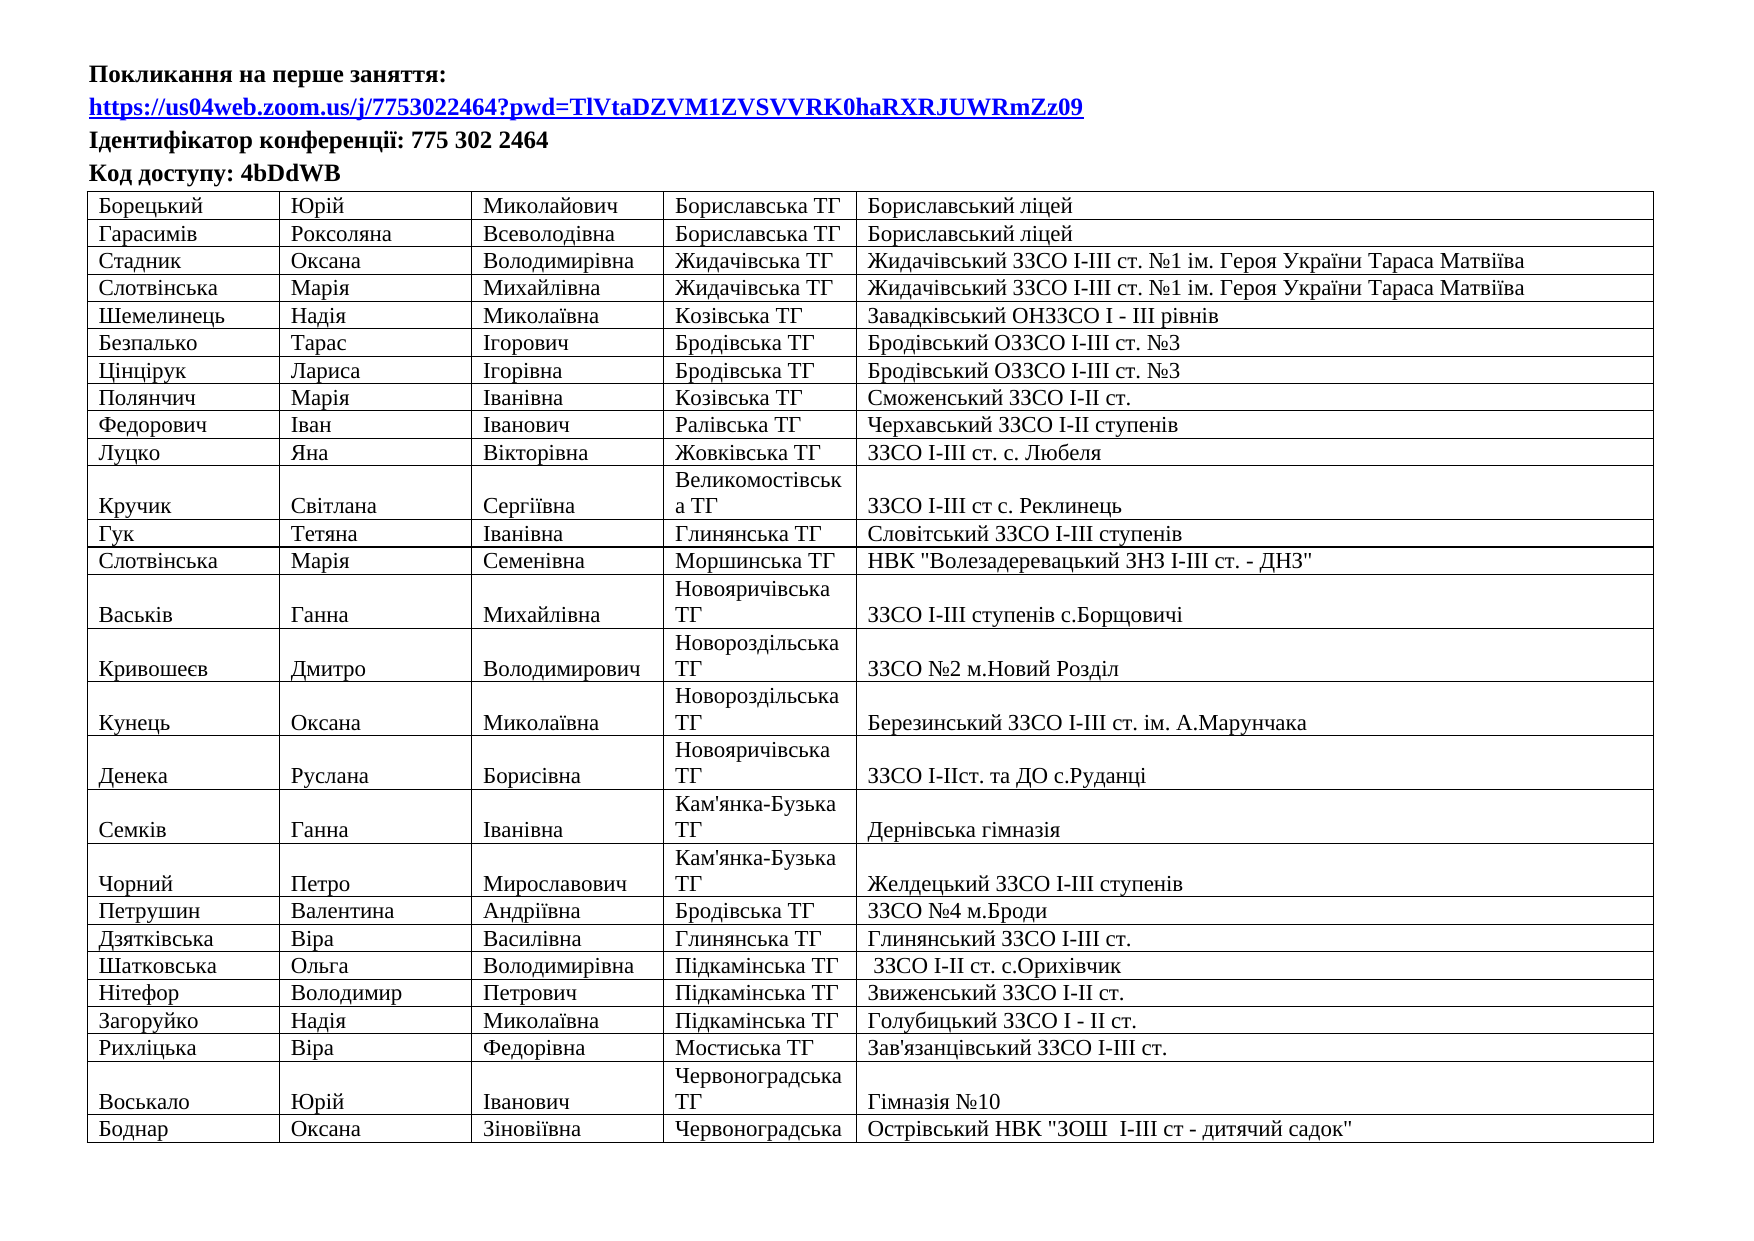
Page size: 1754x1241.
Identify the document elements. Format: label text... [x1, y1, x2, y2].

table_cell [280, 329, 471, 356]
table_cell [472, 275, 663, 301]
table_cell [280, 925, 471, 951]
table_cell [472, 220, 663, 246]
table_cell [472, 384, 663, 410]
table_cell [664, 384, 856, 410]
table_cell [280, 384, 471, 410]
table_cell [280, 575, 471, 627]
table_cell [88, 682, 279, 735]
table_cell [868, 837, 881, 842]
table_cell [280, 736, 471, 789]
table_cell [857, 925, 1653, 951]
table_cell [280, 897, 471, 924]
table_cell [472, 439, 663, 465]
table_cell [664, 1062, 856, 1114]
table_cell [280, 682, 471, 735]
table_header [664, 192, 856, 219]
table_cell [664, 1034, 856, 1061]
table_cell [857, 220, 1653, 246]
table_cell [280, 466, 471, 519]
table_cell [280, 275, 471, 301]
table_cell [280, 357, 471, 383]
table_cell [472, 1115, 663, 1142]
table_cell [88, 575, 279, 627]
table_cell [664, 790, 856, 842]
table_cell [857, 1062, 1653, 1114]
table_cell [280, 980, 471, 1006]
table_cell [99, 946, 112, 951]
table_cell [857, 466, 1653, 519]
text Код доступу: 4bDdWB [89, 158, 1665, 187]
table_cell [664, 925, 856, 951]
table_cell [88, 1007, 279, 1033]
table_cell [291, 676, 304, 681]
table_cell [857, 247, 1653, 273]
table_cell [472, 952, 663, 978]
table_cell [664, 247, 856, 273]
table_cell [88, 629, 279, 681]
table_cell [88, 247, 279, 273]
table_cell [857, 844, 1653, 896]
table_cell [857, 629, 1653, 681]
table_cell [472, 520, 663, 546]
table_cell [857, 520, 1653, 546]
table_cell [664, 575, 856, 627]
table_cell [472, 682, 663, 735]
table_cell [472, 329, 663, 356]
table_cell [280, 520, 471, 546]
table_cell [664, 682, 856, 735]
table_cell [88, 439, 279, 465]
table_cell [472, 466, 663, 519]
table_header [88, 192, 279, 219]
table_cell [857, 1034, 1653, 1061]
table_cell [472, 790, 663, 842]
text Ідентифікатор конференції: 775 302 2464 [89, 125, 1665, 154]
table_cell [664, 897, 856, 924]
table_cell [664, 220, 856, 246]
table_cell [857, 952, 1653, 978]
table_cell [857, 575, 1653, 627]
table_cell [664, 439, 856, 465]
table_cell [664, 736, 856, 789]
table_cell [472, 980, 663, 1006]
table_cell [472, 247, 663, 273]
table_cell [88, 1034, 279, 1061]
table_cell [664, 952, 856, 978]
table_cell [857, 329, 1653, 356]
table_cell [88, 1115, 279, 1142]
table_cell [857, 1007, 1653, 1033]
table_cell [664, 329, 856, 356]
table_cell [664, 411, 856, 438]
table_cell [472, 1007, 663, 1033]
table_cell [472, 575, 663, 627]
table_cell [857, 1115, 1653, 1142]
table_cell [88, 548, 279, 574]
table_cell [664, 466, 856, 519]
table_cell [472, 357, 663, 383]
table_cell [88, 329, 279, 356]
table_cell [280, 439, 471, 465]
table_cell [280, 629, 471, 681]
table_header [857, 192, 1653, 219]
text Покликання на перше заняття: [89, 59, 1665, 88]
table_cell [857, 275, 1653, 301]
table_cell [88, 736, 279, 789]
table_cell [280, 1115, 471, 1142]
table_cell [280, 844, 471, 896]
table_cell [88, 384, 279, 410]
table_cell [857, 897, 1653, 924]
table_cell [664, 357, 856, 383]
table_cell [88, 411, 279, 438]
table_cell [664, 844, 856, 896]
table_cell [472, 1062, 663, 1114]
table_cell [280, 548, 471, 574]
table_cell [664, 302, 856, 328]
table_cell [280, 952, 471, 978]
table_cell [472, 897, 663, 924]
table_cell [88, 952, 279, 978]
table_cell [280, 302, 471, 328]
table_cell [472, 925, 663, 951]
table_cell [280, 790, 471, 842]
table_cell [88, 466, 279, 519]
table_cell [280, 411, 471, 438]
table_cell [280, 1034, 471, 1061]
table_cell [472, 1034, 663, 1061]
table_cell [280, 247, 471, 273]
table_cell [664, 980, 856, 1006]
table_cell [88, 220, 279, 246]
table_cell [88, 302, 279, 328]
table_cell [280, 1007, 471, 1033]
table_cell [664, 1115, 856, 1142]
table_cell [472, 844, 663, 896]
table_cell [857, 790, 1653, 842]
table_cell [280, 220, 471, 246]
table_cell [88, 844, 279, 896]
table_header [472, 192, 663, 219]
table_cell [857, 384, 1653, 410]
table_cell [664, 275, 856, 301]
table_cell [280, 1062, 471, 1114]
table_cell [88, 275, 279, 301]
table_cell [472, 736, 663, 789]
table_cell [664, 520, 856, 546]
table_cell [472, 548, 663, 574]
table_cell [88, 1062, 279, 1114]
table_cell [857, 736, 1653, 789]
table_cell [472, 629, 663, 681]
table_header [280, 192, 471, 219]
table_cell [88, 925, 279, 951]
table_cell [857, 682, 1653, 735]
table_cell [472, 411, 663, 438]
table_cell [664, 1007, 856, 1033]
text https://us04web.zoom.us/j/7753022464?pwd=TlVtaDZVM1ZVSVVRK0haRXRJUWRmZz09 [89, 92, 1665, 121]
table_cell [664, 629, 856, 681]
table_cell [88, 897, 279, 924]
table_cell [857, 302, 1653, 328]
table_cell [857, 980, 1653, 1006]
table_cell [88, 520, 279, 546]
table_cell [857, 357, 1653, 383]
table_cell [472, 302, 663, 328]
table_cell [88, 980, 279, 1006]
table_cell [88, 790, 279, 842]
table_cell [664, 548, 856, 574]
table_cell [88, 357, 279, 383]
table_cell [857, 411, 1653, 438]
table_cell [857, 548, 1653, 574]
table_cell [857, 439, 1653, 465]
